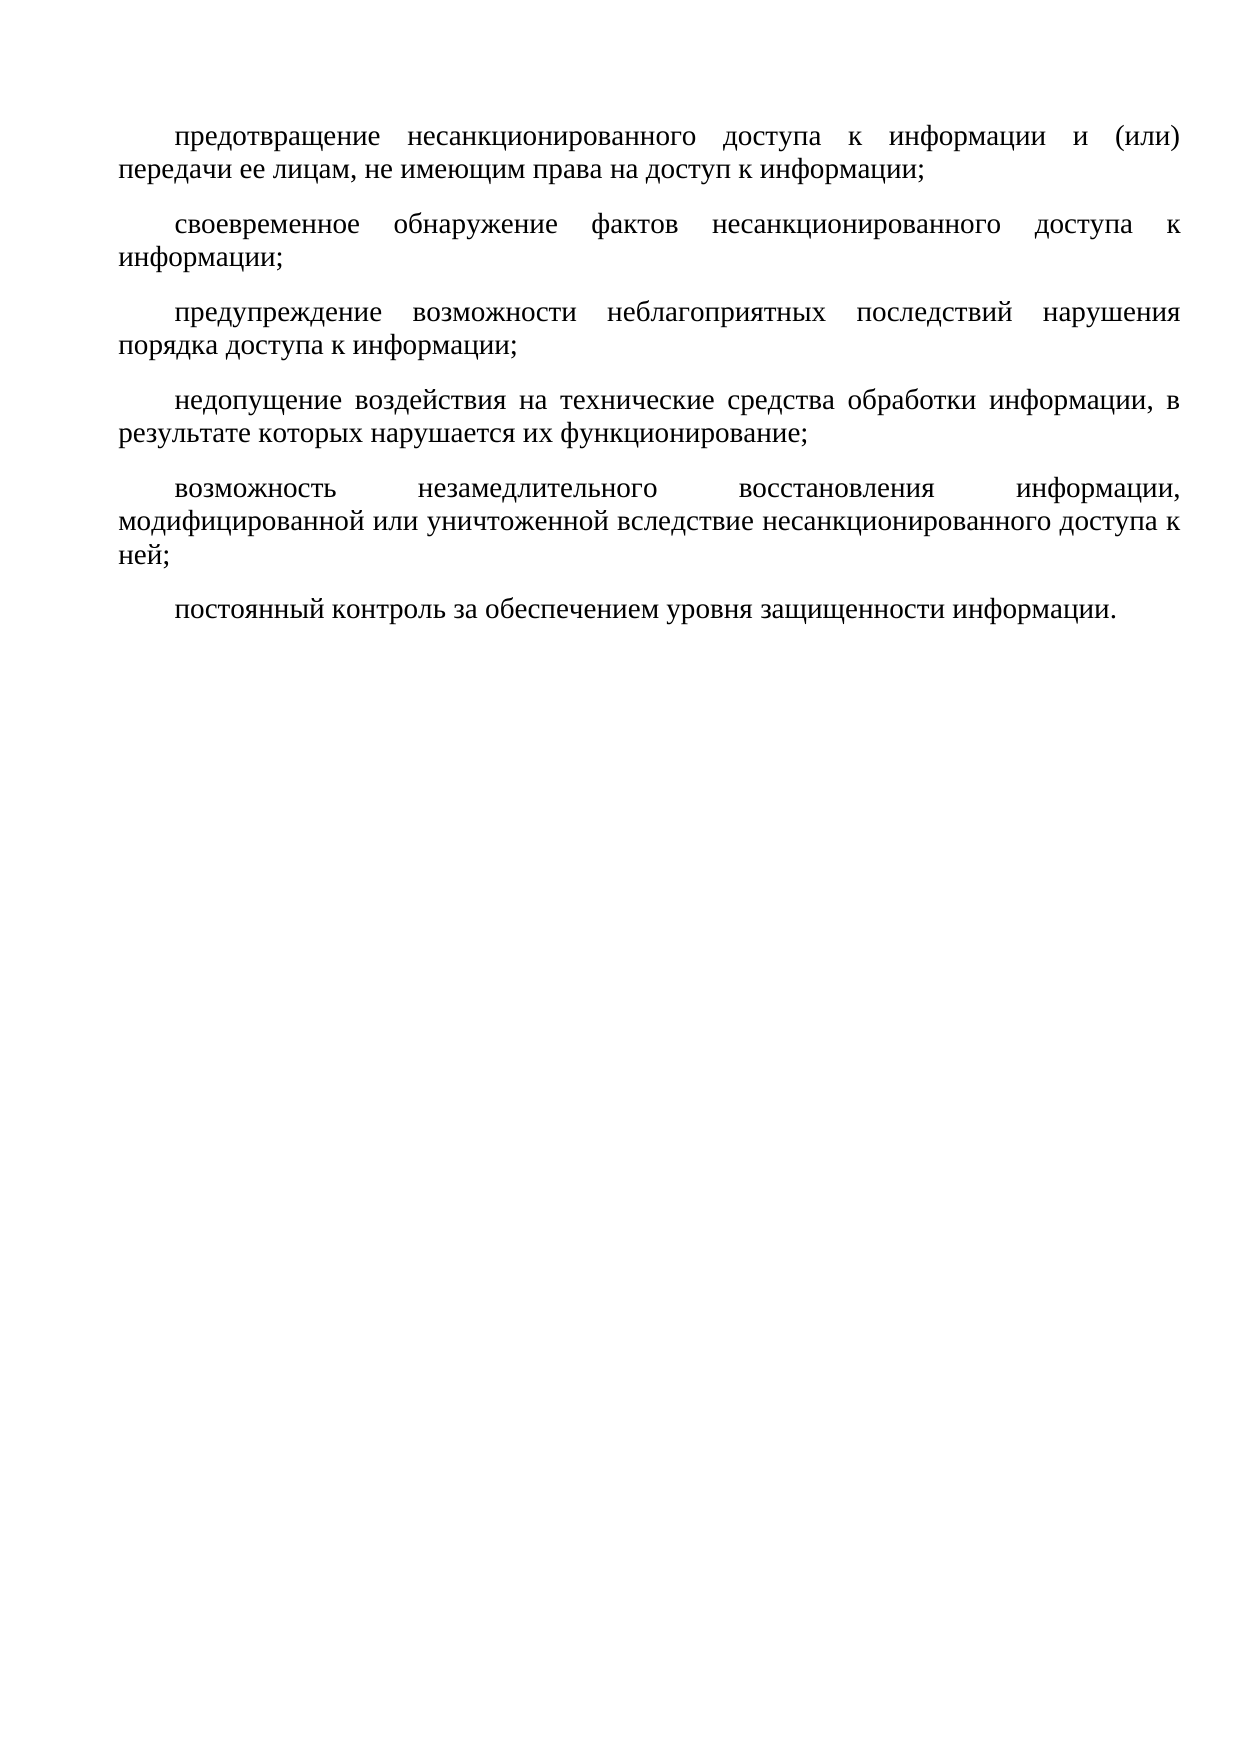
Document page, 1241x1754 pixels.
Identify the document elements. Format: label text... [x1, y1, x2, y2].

text постоянный контроль за обеспечением уровня защищенности информации. [118, 591, 1181, 625]
text предотвращение несанкционированного доступа к информации и (или) передачи ее лицам, не имеющим права на доступ к информации; [118, 118, 1181, 185]
text предупреждение возможности неблагоприятных последствий нарушения порядка доступа к информации; [118, 294, 1181, 361]
text своевременное обнаружение фактов несанкционированного доступа к информации; [118, 206, 1181, 273]
text недопущение воздействия на технические средства обработки информации, в результате которых нарушается их функционирование; [118, 382, 1181, 449]
text возможность незамедлительного восстановления информации, модифицированной или уничтоженной вследствие несанкционированного доступа к ней; [118, 470, 1181, 570]
